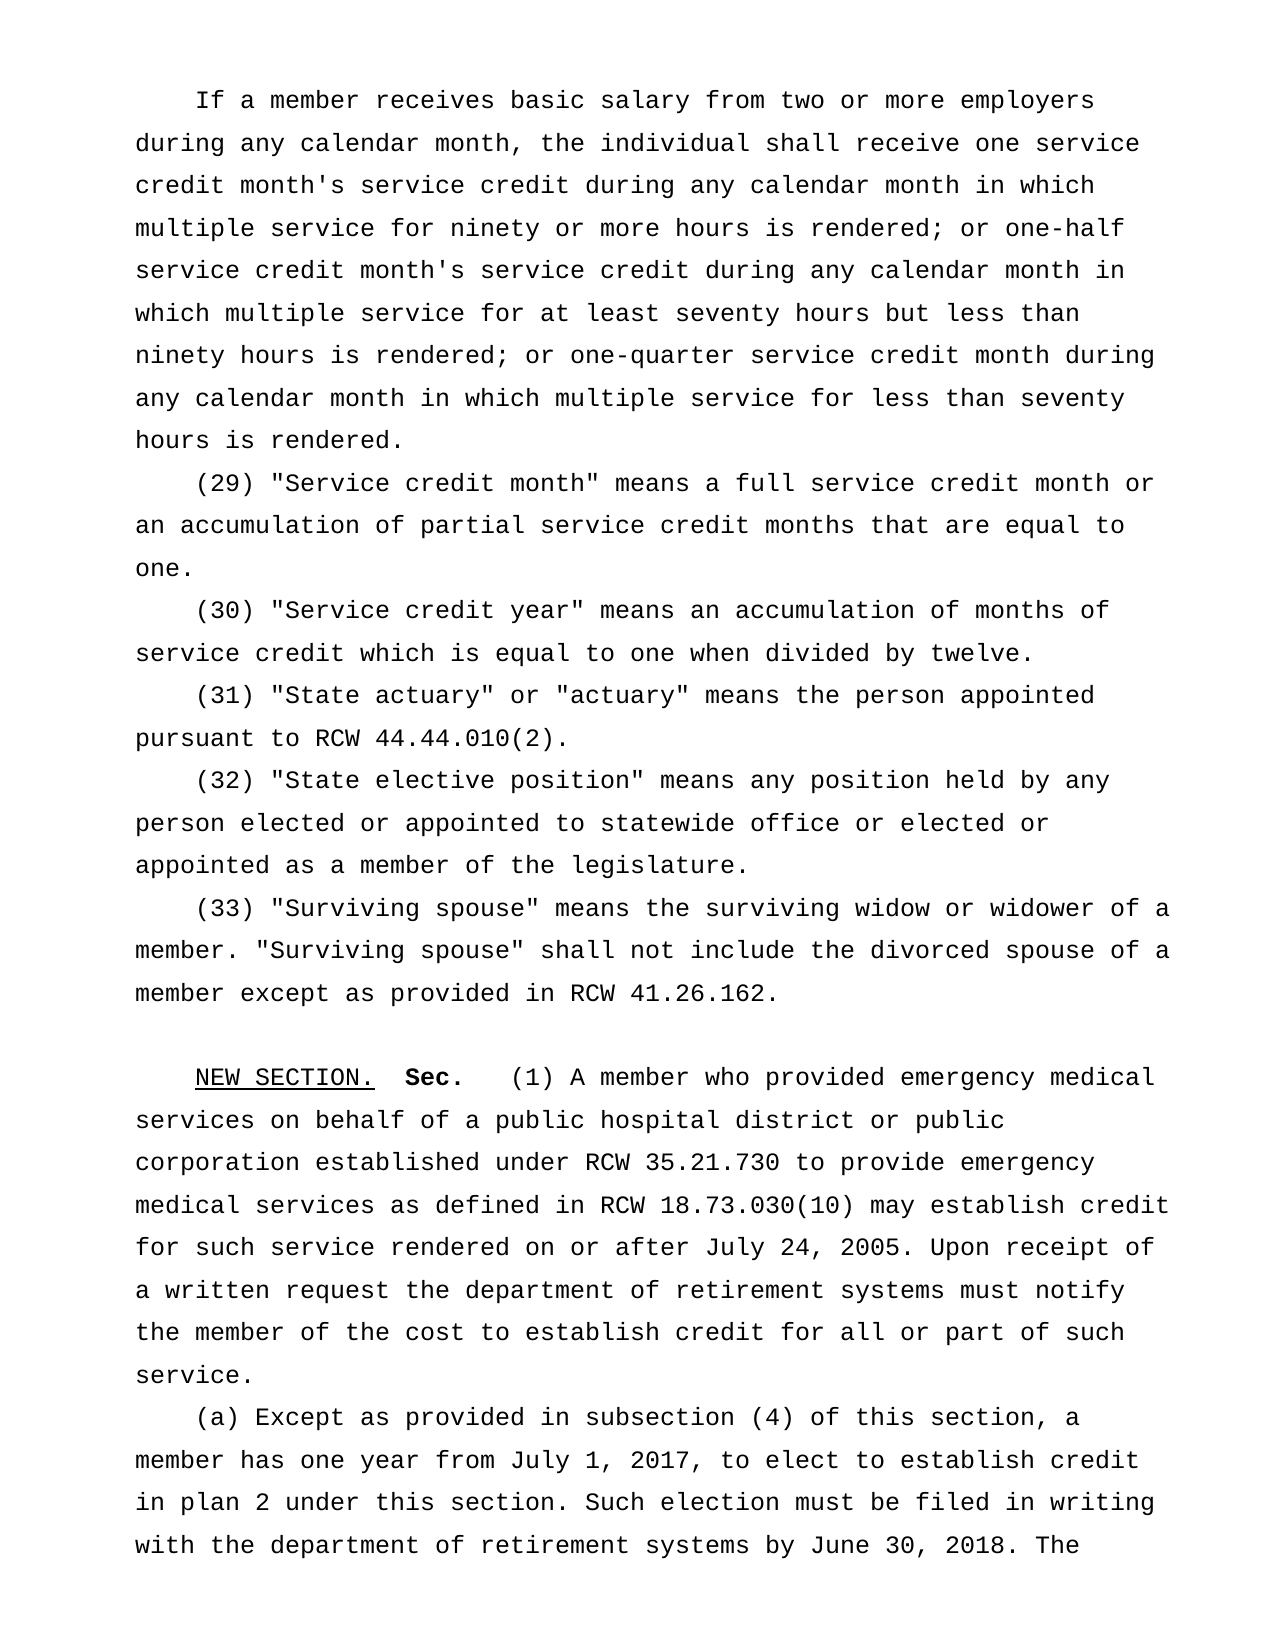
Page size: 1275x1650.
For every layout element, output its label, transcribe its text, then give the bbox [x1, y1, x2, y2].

text NEW SECTION. Sec. (1) A member who provided emergency medical services on behalf of a public hospital district or public corporation established under RCW 35.21.730 to provide emergency medical services as defined in RCW 18.73.030(10) may establish credit for such service rendered on or after July 24, 2005. Upon receipt of a written request the department of retirement systems must notify the member of the cost to establish credit for all or part of such service. [135, 1052, 1170, 1392]
text (32) "State elective position" means any position held by any person elected or appointed to statewide office or elected or appointed as a member of the legislature. [135, 755, 1170, 882]
text (33) "Surviving spouse" means the surviving widow or widower of a member. "Surviving spouse" shall not include the divorced spouse of a member except as provided in RCW 41.26.162. [135, 882, 1170, 1010]
text If a member receives basic salary from two or more employers during any calendar month, the individual shall receive one service credit month's service credit during any calendar month in which multiple service for ninety or more hours is rendered; or one-half service credit month's service credit during any calendar month in which multiple service for at least seventy hours but less than ninety hours is rendered; or one-quarter service credit month during any calendar month in which multiple service for less than seventy hours is rendered. [135, 75, 1170, 457]
text (29) "Service credit month" means a full service credit month or an accumulation of partial service credit months that are equal to one. [135, 457, 1170, 585]
text (31) "State actuary" or "actuary" means the person appointed pursuant to RCW 44.44.010(2). [135, 670, 1170, 755]
text (30) "Service credit year" means an accumulation of months of service credit which is equal to one when divided by twelve. [135, 585, 1170, 670]
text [135, 1392, 1170, 1562]
